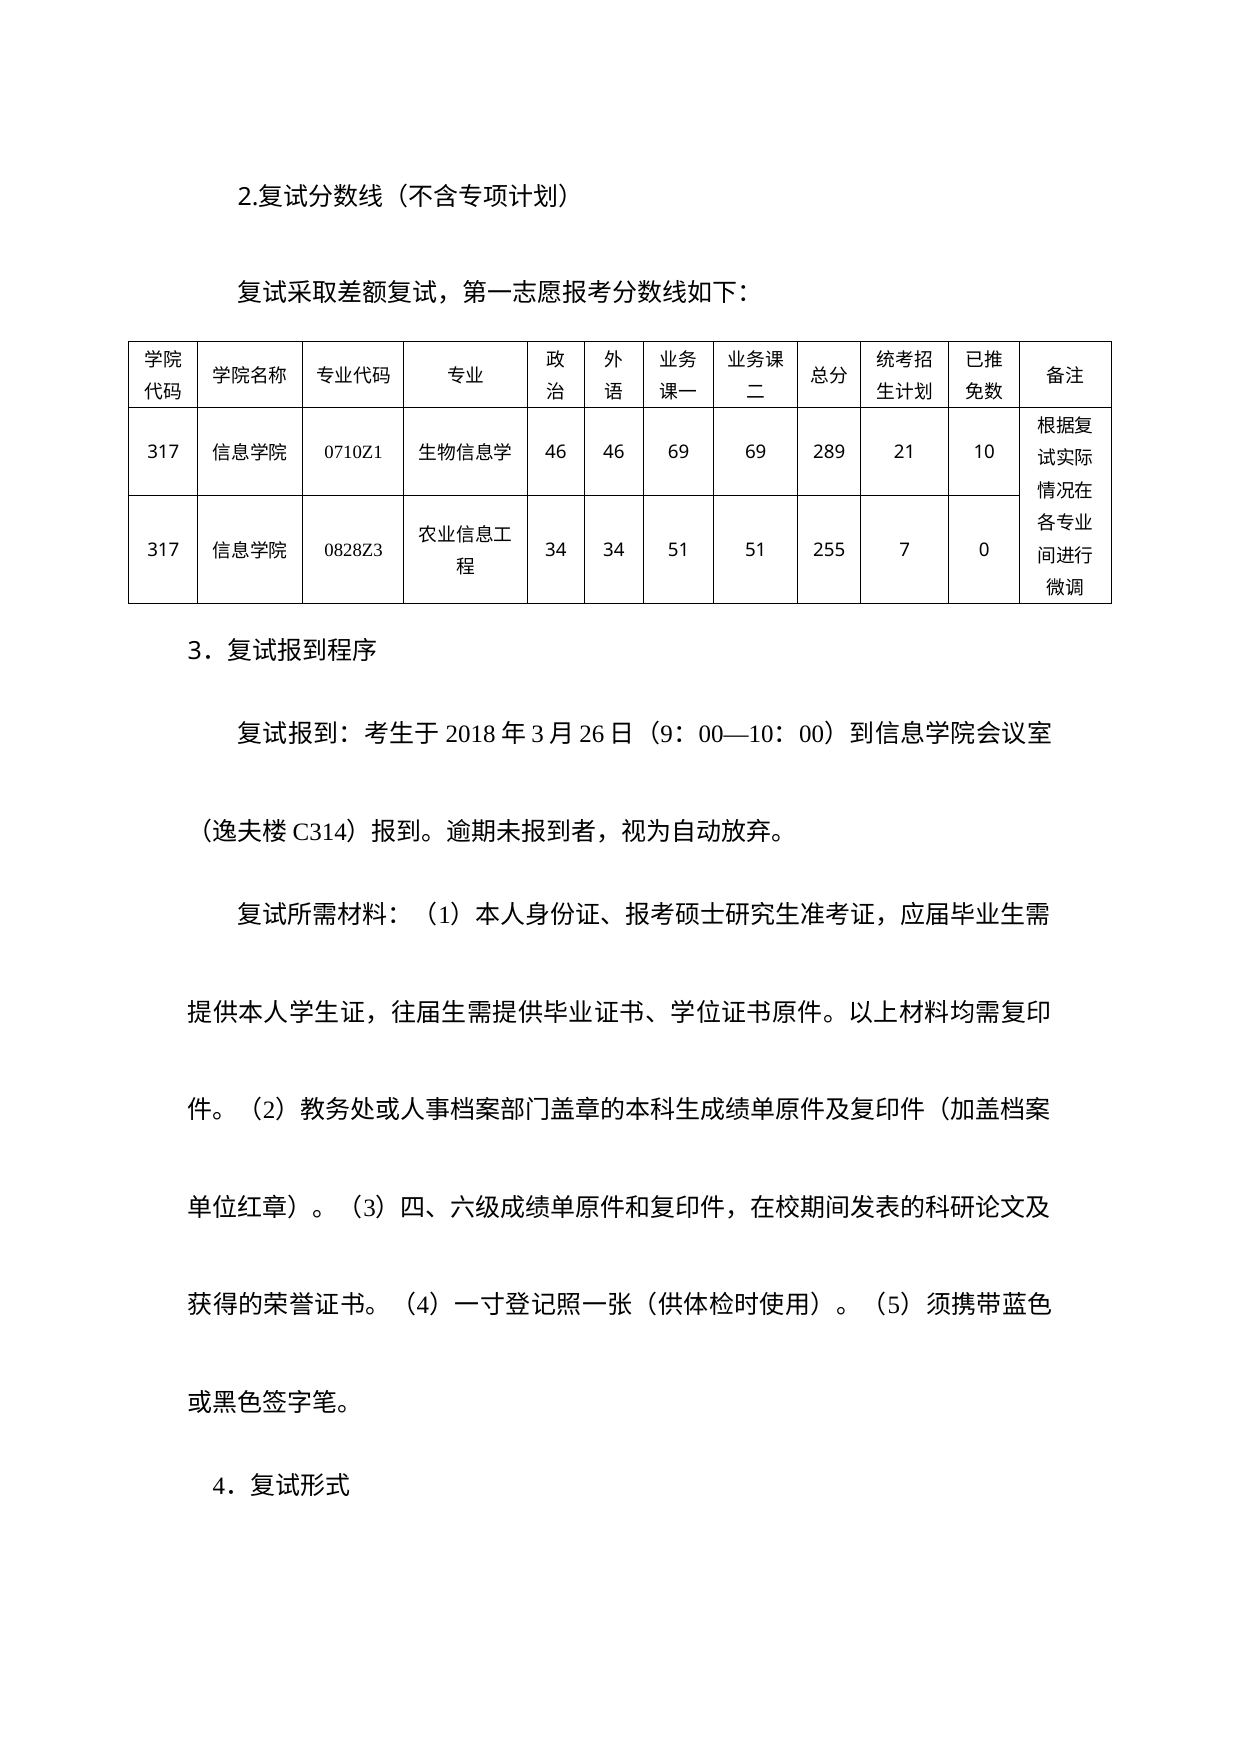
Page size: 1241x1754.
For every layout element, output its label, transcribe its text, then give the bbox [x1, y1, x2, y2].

table_cell 0828Z3 [303, 496, 403, 603]
table_header 业务课一 [644, 342, 713, 407]
table_header 政治 [528, 342, 584, 407]
table_header 外语 [585, 342, 643, 407]
table_cell 51 [714, 496, 797, 603]
table_header 总分 [798, 342, 860, 407]
table_header 备注 [1020, 342, 1111, 407]
table_cell 289 [798, 408, 860, 495]
table_cell 农业信息工程 [404, 496, 527, 603]
table_header 专业 [404, 342, 527, 407]
table_cell 46 [585, 408, 643, 495]
table_cell 21 [861, 408, 948, 495]
table_cell 34 [528, 496, 584, 603]
table_header 学院代码 [129, 342, 197, 407]
table_header 学院名称 [198, 342, 302, 407]
table_cell 7 [861, 496, 948, 603]
table_cell 51 [644, 496, 713, 603]
text 复试所需材料：（1）本人身份证、报考硕士研究生准考证，应届毕业生需提供本人学生证，往届生需提供毕业证书、学位证书原件。以上材料均需复印件。（2）教务处或人事档案部门盖章的本科生成绩单原件及复印件（加盖档案单位红章）。（3）四、六级成绩单原件和复印件，在校期间发表的科研论文及获得的荣誉证书。（4）一寸登记照一张（供体检时使用）。（5）须携带蓝色或黑色签字笔。 [187, 880, 1053, 1433]
text 4．复试形式 [187, 1451, 1053, 1516]
table_cell 69 [644, 408, 713, 495]
table_header 专业代码 [303, 342, 403, 407]
table_cell 生物信息学 [404, 408, 527, 495]
text 2.复试分数线（不含专项计划） [187, 162, 1053, 227]
table_cell 255 [798, 496, 860, 603]
table_header 统考招生计划 [861, 342, 948, 407]
table_cell 信息学院 [198, 496, 302, 603]
table_cell 317 [129, 408, 197, 495]
table_cell 信息学院 [198, 408, 302, 495]
table_cell 34 [585, 496, 643, 603]
table_header 业务课二 [714, 342, 797, 407]
table_header 已推免数 [949, 342, 1019, 407]
table_cell 0710Z1 [303, 408, 403, 495]
text 3．复试报到程序 [187, 616, 1053, 681]
table_cell 根据复试实际情况在各专业间进行微调 [1020, 408, 1111, 603]
table_cell 69 [714, 408, 797, 495]
table_cell 46 [528, 408, 584, 495]
text 复试采取差额复试，第一志愿报考分数线如下： [187, 258, 1053, 323]
table_cell 317 [129, 496, 197, 603]
table_cell 0 [949, 496, 1019, 603]
text 复试报到：考生于2018年3月26日（9：00—10：00）到信息学院会议室（逸夫楼C314）报到。逾期未报到者，视为自动放弃。 [187, 699, 1053, 862]
table_cell 10 [949, 408, 1019, 495]
